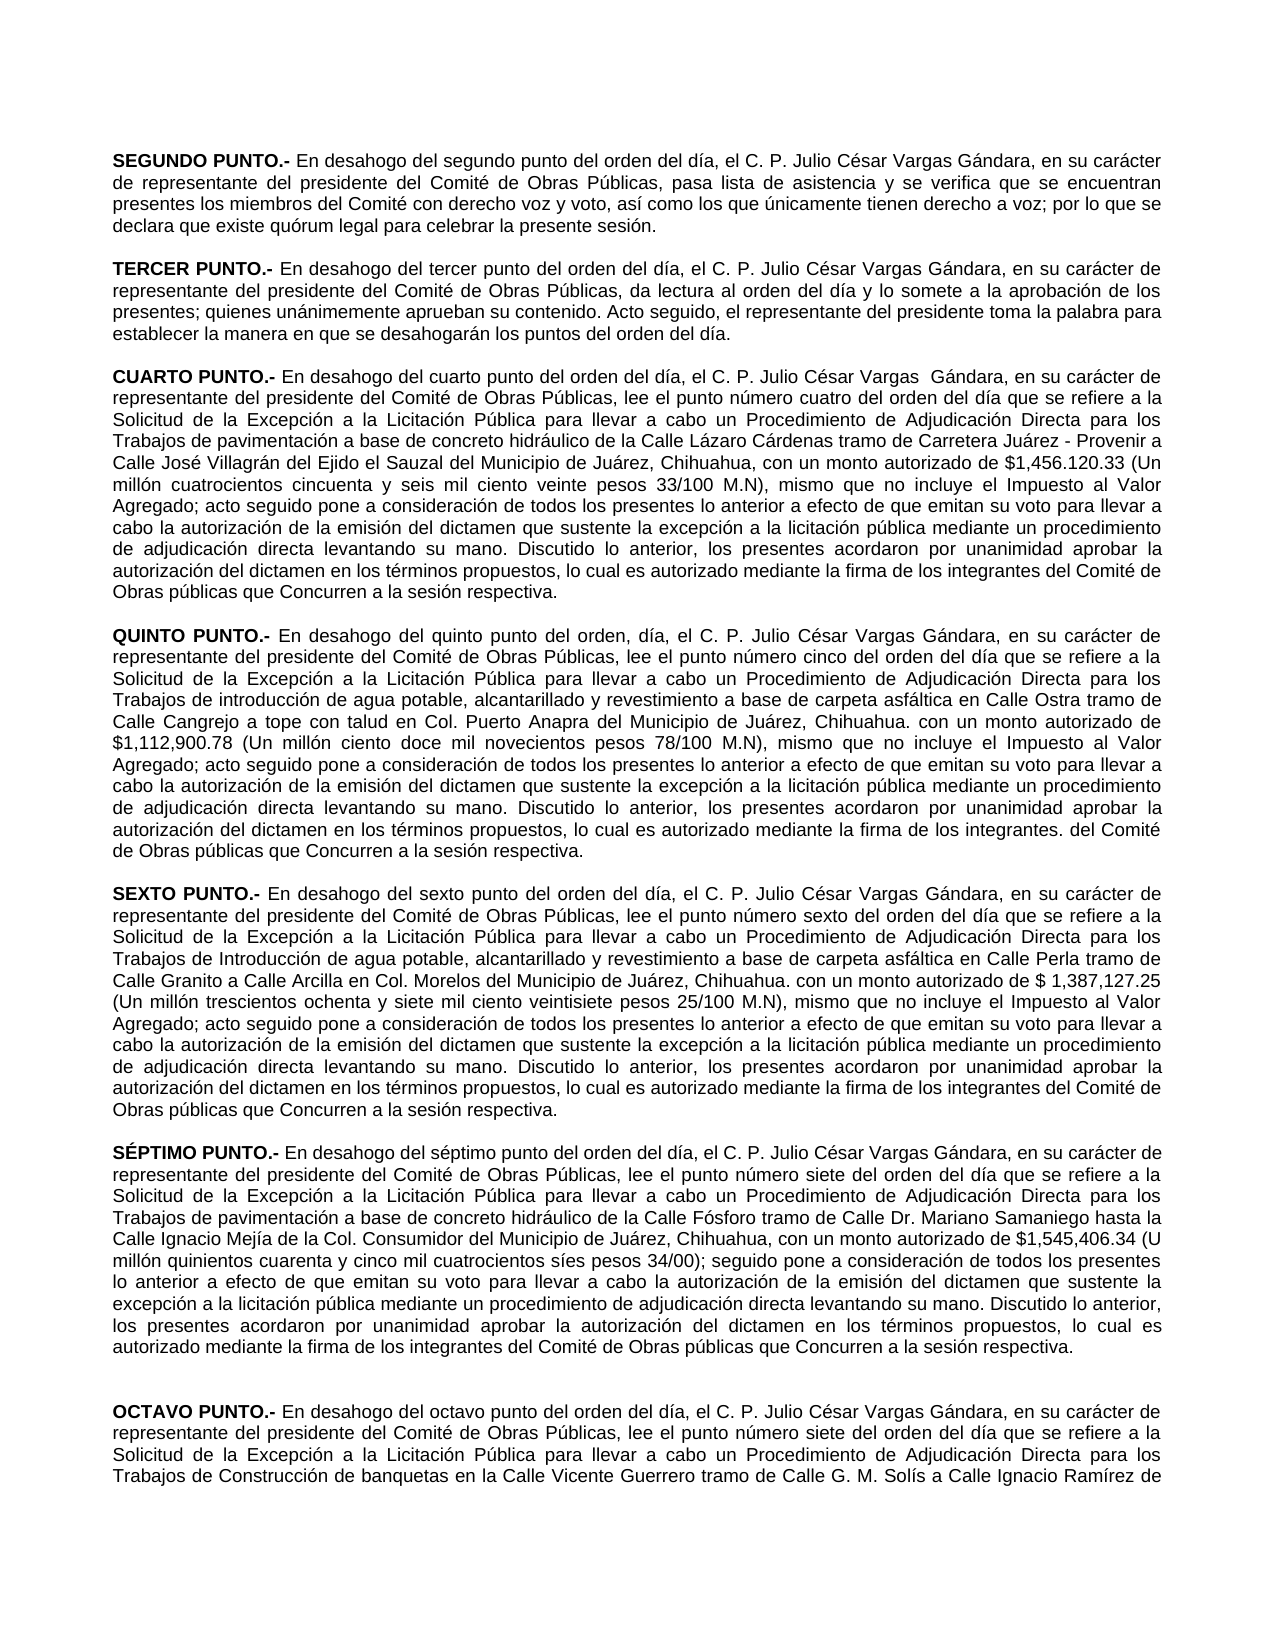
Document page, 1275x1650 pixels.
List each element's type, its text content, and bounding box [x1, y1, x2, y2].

text TERCER PUNTO.- En desahogo del tercer punto del orden del día, el C. P. Julio César Vargas Gándara, en su carácter de representante del presidente del Comité de Obras Públicas, da lectura al orden del día y lo somete a la aprobación de los presentes; quienes unánimemente aprueban su contenido. Acto seguido, el representante del presidente toma la palabra para establecer la manera en que se desahogarán los puntos del orden del día. [112, 258, 1162, 344]
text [112, 1401, 1162, 1487]
text SEXTO PUNTO.- En desahogo del sexto punto del orden del día, el C. P. Julio César Vargas Gándara, en su carácter de representante del presidente del Comité de Obras Públicas, lee el punto número sexto del orden del día que se refiere a la Solicitud de la Excepción a la Licitación Pública para llevar a cabo un Procedimiento de Adjudicación Directa para los Trabajos de Introducción de agua potable, alcantarillado y revestimiento a base de carpeta asfáltica en Calle Perla tramo de Calle Granito a Calle Arcilla en Col. Morelos del Municipio de Juárez, Chihuahua. con un monto autorizado de $ 1,387,127.25 (Un millón trescientos ochenta y siete mil ciento veintisiete pesos 25/100 M.N), mismo que no incluye el Impuesto al Valor Agregado; acto seguido pone a consideración de todos los presentes lo anterior a efecto de que emitan su voto para llevar a cabo la autorización de la emisión del dictamen que sustente la excepción a la licitación pública mediante un procedimiento de adjudicación directa levantando su mano. Discutido lo anterior, los presentes acordaron por unanimidad aprobar la autorización del dictamen en los términos propuestos, lo cual es autorizado mediante la firma de los integrantes del Comité de Obras públicas que Concurren a la sesión respectiva. [112, 883, 1162, 1120]
text SEGUNDO PUNTO.- En desahogo del segundo punto del orden del día, el C. P. Julio César Vargas Gándara, en su carácter de representante del presidente del Comité de Obras Públicas, pasa lista de asistencia y se verifica que se encuentran presentes los miembros del Comité con derecho voz y voto, así como los que únicamente tienen derecho a voz; por lo que se declara que existe quórum legal para celebrar la presente sesión. [112, 150, 1162, 236]
text QUINTO PUNTO.- En desahogo del quinto punto del orden, día, el C. P. Julio César Vargas Gándara, en su carácter de representante del presidente del Comité de Obras Públicas, lee el punto número cinco del orden del día que se refiere a la Solicitud de la Excepción a la Licitación Pública para llevar a cabo un Procedimiento de Adjudicación Directa para los Trabajos de introducción de agua potable, alcantarillado y revestimiento a base de carpeta asfáltica en Calle Ostra tramo de Calle Cangrejo a tope con talud en Col. Puerto Anapra del Municipio de Juárez, Chihuahua. con un monto autorizado de $1,112,900.78 (Un millón ciento doce mil novecientos pesos 78/100 M.N), mismo que no incluye el Impuesto al Valor Agregado; acto seguido pone a consideración de todos los presentes lo anterior a efecto de que emitan su voto para llevar a cabo la autorización de la emisión del dictamen que sustente la excepción a la licitación pública mediante un procedimiento de adjudicación directa levantando su mano. Discutido lo anterior, los presentes acordaron por unanimidad aprobar la autorización del dictamen en los términos propuestos, lo cual es autorizado mediante la firma de los integrantes. del Comité de Obras públicas que Concurren a la sesión respectiva. [112, 624, 1162, 862]
text SÉPTIMO PUNTO.- En desahogo del séptimo punto del orden del día, el C. P. Julio César Vargas Gándara, en su carácter de representante del presidente del Comité de Obras Públicas, lee el punto número siete del orden del día que se refiere a la Solicitud de la Excepción a la Licitación Pública para llevar a cabo un Procedimiento de Adjudicación Directa para los Trabajos de pavimentación a base de concreto hidráulico de la Calle Fósforo tramo de Calle Dr. Mariano Samaniego hasta la Calle Ignacio Mejía de la Col. Consumidor del Municipio de Juárez, Chihuahua, con un monto autorizado de $1,545,406.34 (U millón quinientos cuarenta y cinco mil cuatrocientos síes pesos 34/00); seguido pone a consideración de todos los presentes lo anterior a efecto de que emitan su voto para llevar a cabo la autorización de la emisión del dictamen que sustente la excepción a la licitación pública mediante un procedimiento de adjudicación directa levantando su mano. Discutido lo anterior, los presentes acordaron por unanimidad aprobar la autorización del dictamen en los términos propuestos, lo cual es autorizado mediante la firma de los integrantes del Comité de Obras públicas que Concurren a la sesión respectiva. [112, 1142, 1162, 1357]
text CUARTO PUNTO.- En desahogo del cuarto punto del orden del día, el C. P. Julio César Vargas Gándara, en su carácter de representante del presidente del Comité de Obras Públicas, lee el punto número cuatro del orden del día que se refiere a la Solicitud de la Excepción a la Licitación Pública para llevar a cabo un Procedimiento de Adjudicación Directa para los Trabajos de pavimentación a base de concreto hidráulico de la Calle Lázaro Cárdenas tramo de Carretera Juárez - Provenir a Calle José Villagrán del Ejido el Sauzal del Municipio de Juárez, Chihuahua, con un monto autorizado de $1,456.120.33 (Un millón cuatrocientos cincuenta y seis mil ciento veinte pesos 33/100 M.N), mismo que no incluye el Impuesto al Valor Agregado; acto seguido pone a consideración de todos los presentes lo anterior a efecto de que emitan su voto para llevar a cabo la autorización de la emisión del dictamen que sustente la excepción a la licitación pública mediante un procedimiento de adjudicación directa levantando su mano. Discutido lo anterior, los presentes acordaron por unanimidad aprobar la autorización del dictamen en los términos propuestos, lo cual es autorizado mediante la firma de los integrantes del Comité de Obras públicas que Concurren a la sesión respectiva. [112, 366, 1162, 603]
